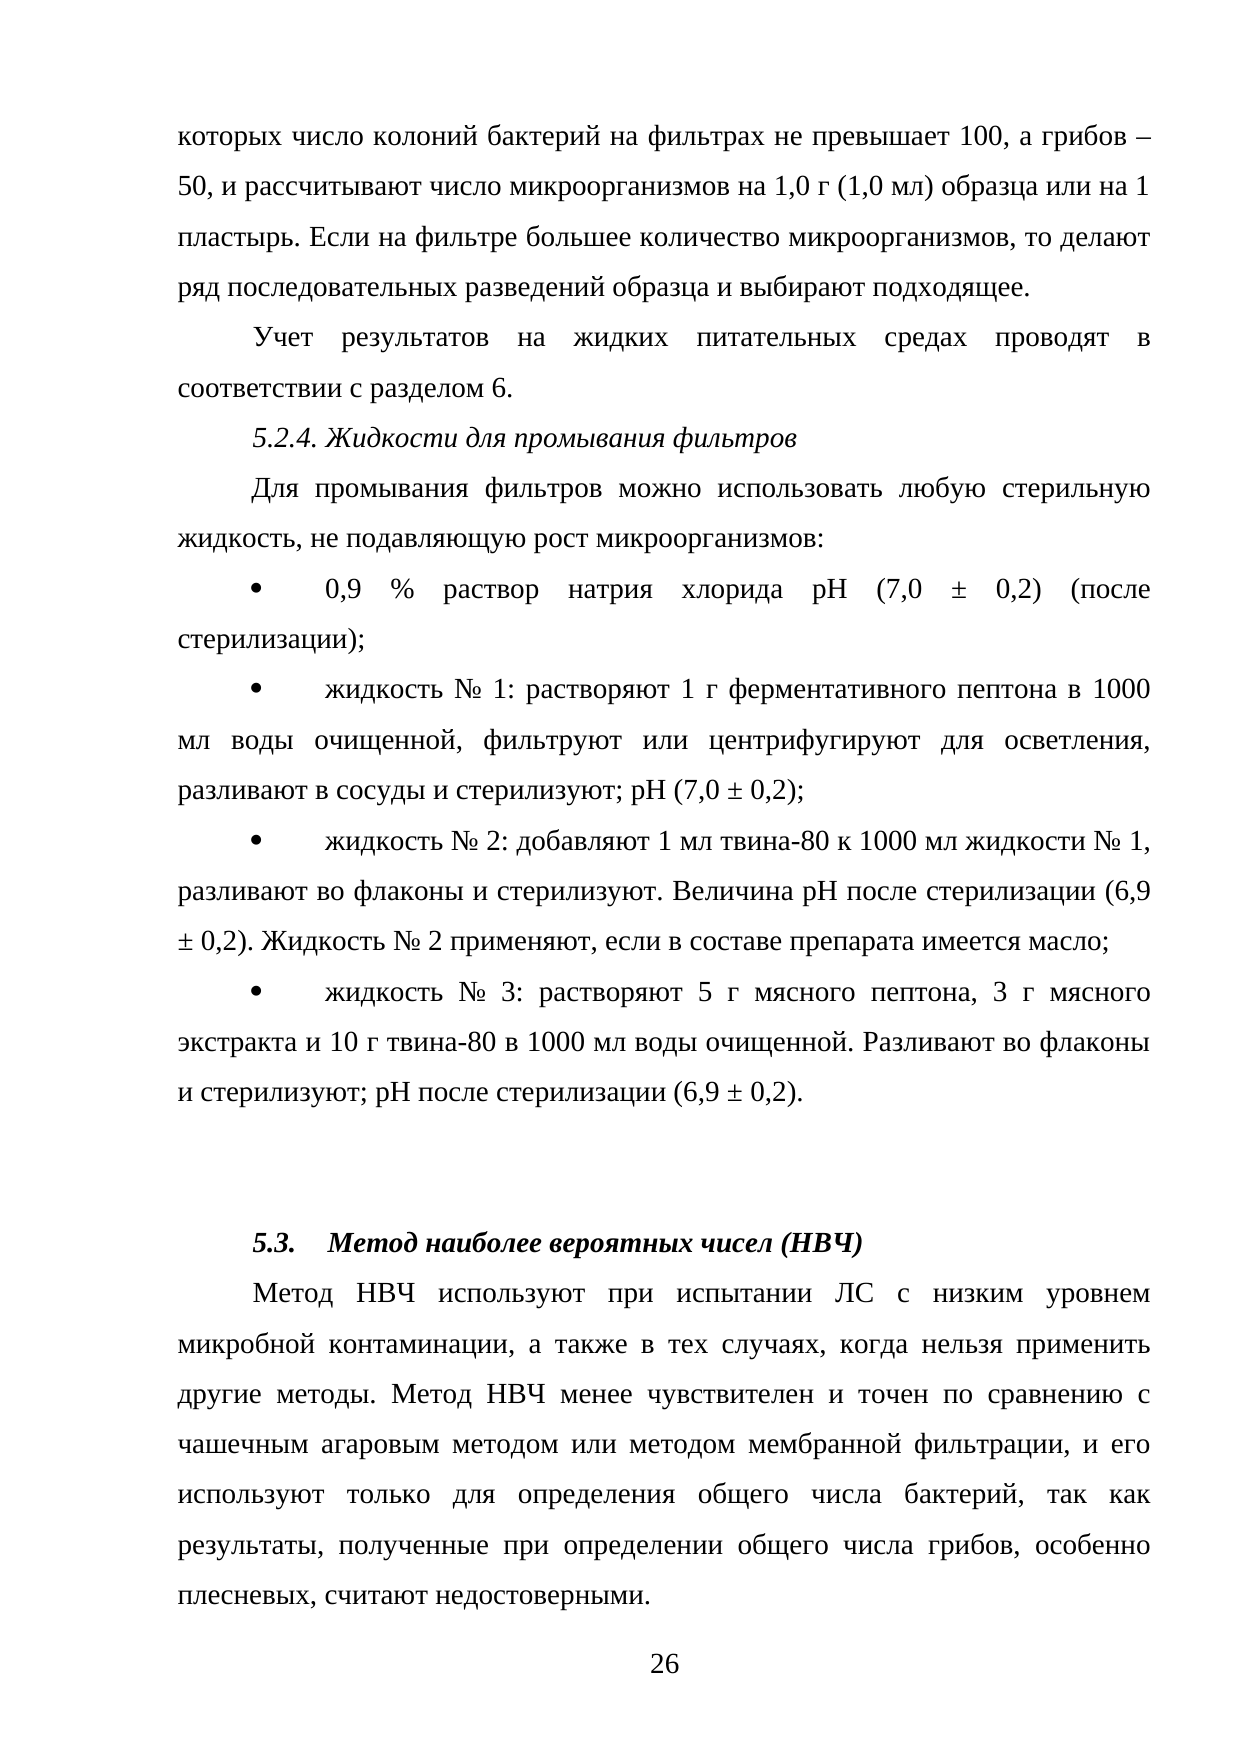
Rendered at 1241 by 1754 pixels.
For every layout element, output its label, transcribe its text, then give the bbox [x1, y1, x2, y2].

text Метод НВЧ используют при испытании ЛС с низким уровнем микробной контаминации, а также в тех случаях, когда нельзя применить другие методы. Метод НВЧ менее чувствителен и точен по сравнению с чашечным агаровым методом или методом мембранной фильтрации, и его используют только для определения общего числа бактерий, так как результаты, полученные при определении общего числа грибов, особенно плесневых, считают недостоверными. [177, 1275, 1152, 1611]
list Метод наиболее вероятных чисел (НВЧ) [252, 1225, 1152, 1259]
text Учет результатов на жидких питательных средах проводят в соответствии с разделом 6. [177, 319, 1152, 403]
text Для промывания фильтров можно использовать любую стерильную жидкость, не подавляющую рост микроорганизмов: [177, 470, 1152, 554]
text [177, 118, 1152, 303]
list жидкость № 1: растворяют 1 г ферментативного пептона в 1000 мл воды очищенной, фильтруют или центрифугируют для осветления, разливают в сосуды и стерилизуют; рН (7,0 ± 0,2); [177, 672, 1152, 806]
list жидкость № 2: добавляют 1 мл твина-80 к 1000 мл жидкости № 1, разливают во флаконы и стерилизуют. Величина рН после стерилизации (6,9 ± 0,2). Жидкость № 2 применяют, если в составе препарата имеется масло; [177, 823, 1152, 957]
list жидкость № 3: растворяют 5 г мясного пептона, мясного экстракта и твина-80 в 1000 мл воды очищенной. Разливают во флаконы и стерилизуют; рН после стерилизации (6,9 ± 0,2). [177, 974, 1152, 1108]
list 0,9 % раствор натрия хлорида рН (7,0 ± 0,2) (после стерилизации); [177, 571, 1152, 655]
text 5.2.4. Жидкости для промывания фильтров [177, 420, 1152, 453]
